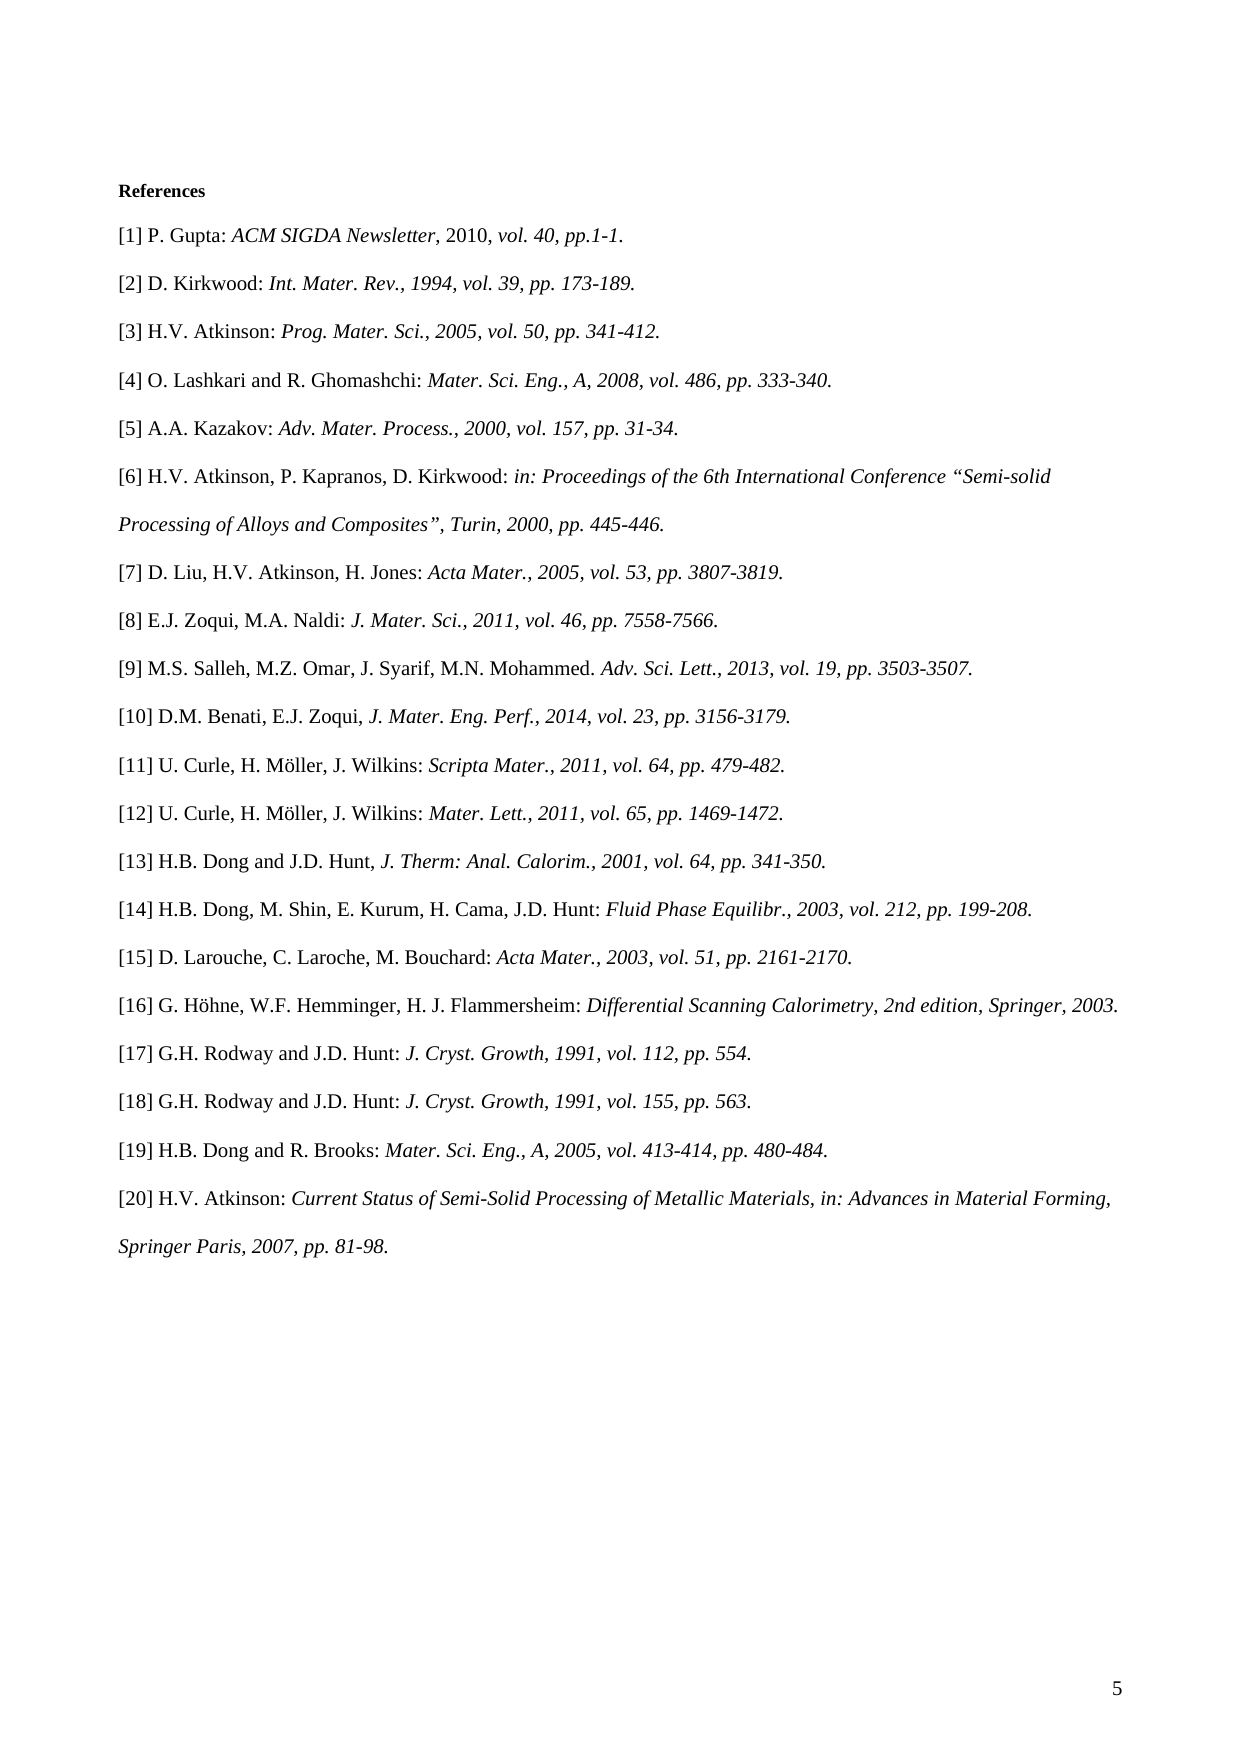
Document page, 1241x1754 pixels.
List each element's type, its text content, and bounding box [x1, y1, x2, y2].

text [10] D.M. Benati, E.J. Zoqui, J. Mater. Eng. Perf., 2014, vol. 23, pp. 3156-3179. [118, 704, 1122, 728]
text [2] D. Kirkwood: Int. Mater. Rev., 1994, vol. 39, pp. 173-189. [118, 271, 1122, 295]
text [15] D. Larouche, C. Laroche, M. Bouchard: Acta Mater., 2003, vol. 51, pp. 2161-2170. [118, 945, 1122, 969]
text [11] U. Curle, H. Möller, J. Wilkins: Scripta Mater., 2011, vol. 64, pp. 479-482. [118, 752, 1122, 777]
text [13] H.B. Dong and J.D. Hunt, J. Therm: Anal. Calorim., 2001, vol. 64, pp. 341-350. [118, 849, 1122, 873]
text [4] O. Lashkari and R. Ghomashchi: Mater. Sci. Eng., A, 2008, vol. 486, pp. 333-340. [118, 367, 1122, 392]
text [19] H.B. Dong and R. Brooks: Mater. Sci. Eng., A, 2005, vol. 413-414, pp. 480-484. [118, 1137, 1122, 1162]
text [16] G. Höhne, W.F. Hemminger, H. J. Flammersheim: Differential Scanning Calorimetry, 2nd edition, Springer, 2003. [118, 993, 1122, 1017]
text [7] D. Liu, H.V. Atkinson, H. Jones: Acta Mater., 2005, vol. 53, pp. 3807-3819. [118, 560, 1122, 584]
text [17] G.H. Rodway and J.D. Hunt: J. Cryst. Growth, 1991, vol. 112, pp. 554. [118, 1041, 1122, 1065]
text References [118, 180, 1122, 202]
text [18] G.H. Rodway and J.D. Hunt: J. Cryst. Growth, 1991, vol. 155, pp. 563. [118, 1089, 1122, 1113]
text [8] E.J. Zoqui, M.A. Naldi: J. Mater. Sci., 2011, vol. 46, pp. 7558-7566. [118, 608, 1122, 632]
text [14] H.B. Dong, M. Shin, E. Kurum, H. Cama, J.D. Hunt: Fluid Phase Equilibr., 2003, vol. 212, pp. 199-208. [118, 897, 1122, 921]
text [20] H.V. Atkinson: Current Status of Semi-Solid Processing of Metallic Materials, in: Advances in Material Forming, Springer Paris, 2007, pp. 81-98. [118, 1186, 1122, 1258]
text [12] U. Curle, H. Möller, J. Wilkins: Mater. Lett., 2011, vol. 65, pp. 1469-1472. [118, 801, 1122, 825]
text [5] A.A. Kazakov: Adv. Mater. Process., 2000, vol. 157, pp. 31-34. [118, 416, 1122, 440]
text [6] H.V. Atkinson, P. Kapranos, D. Kirkwood: in: Proceedings of the 6th International Conference “Semi-solid Processing of Alloys and Composites”, Turin, 2000, pp. 445-446. [118, 464, 1122, 536]
text [9] M.S. Salleh, M.Z. Omar, J. Syarif, M.N. Mohammed. Adv. Sci. Lett., 2013, vol. 19, pp. 3503-3507. [118, 656, 1122, 680]
text [1] P. Gupta: ACM SIGDA Newsletter, 2010, vol. 40, pp.1-1. [118, 223, 1122, 247]
text [3] H.V. Atkinson: Prog. Mater. Sci., 2005, vol. 50, pp. 341-412. [118, 319, 1122, 343]
